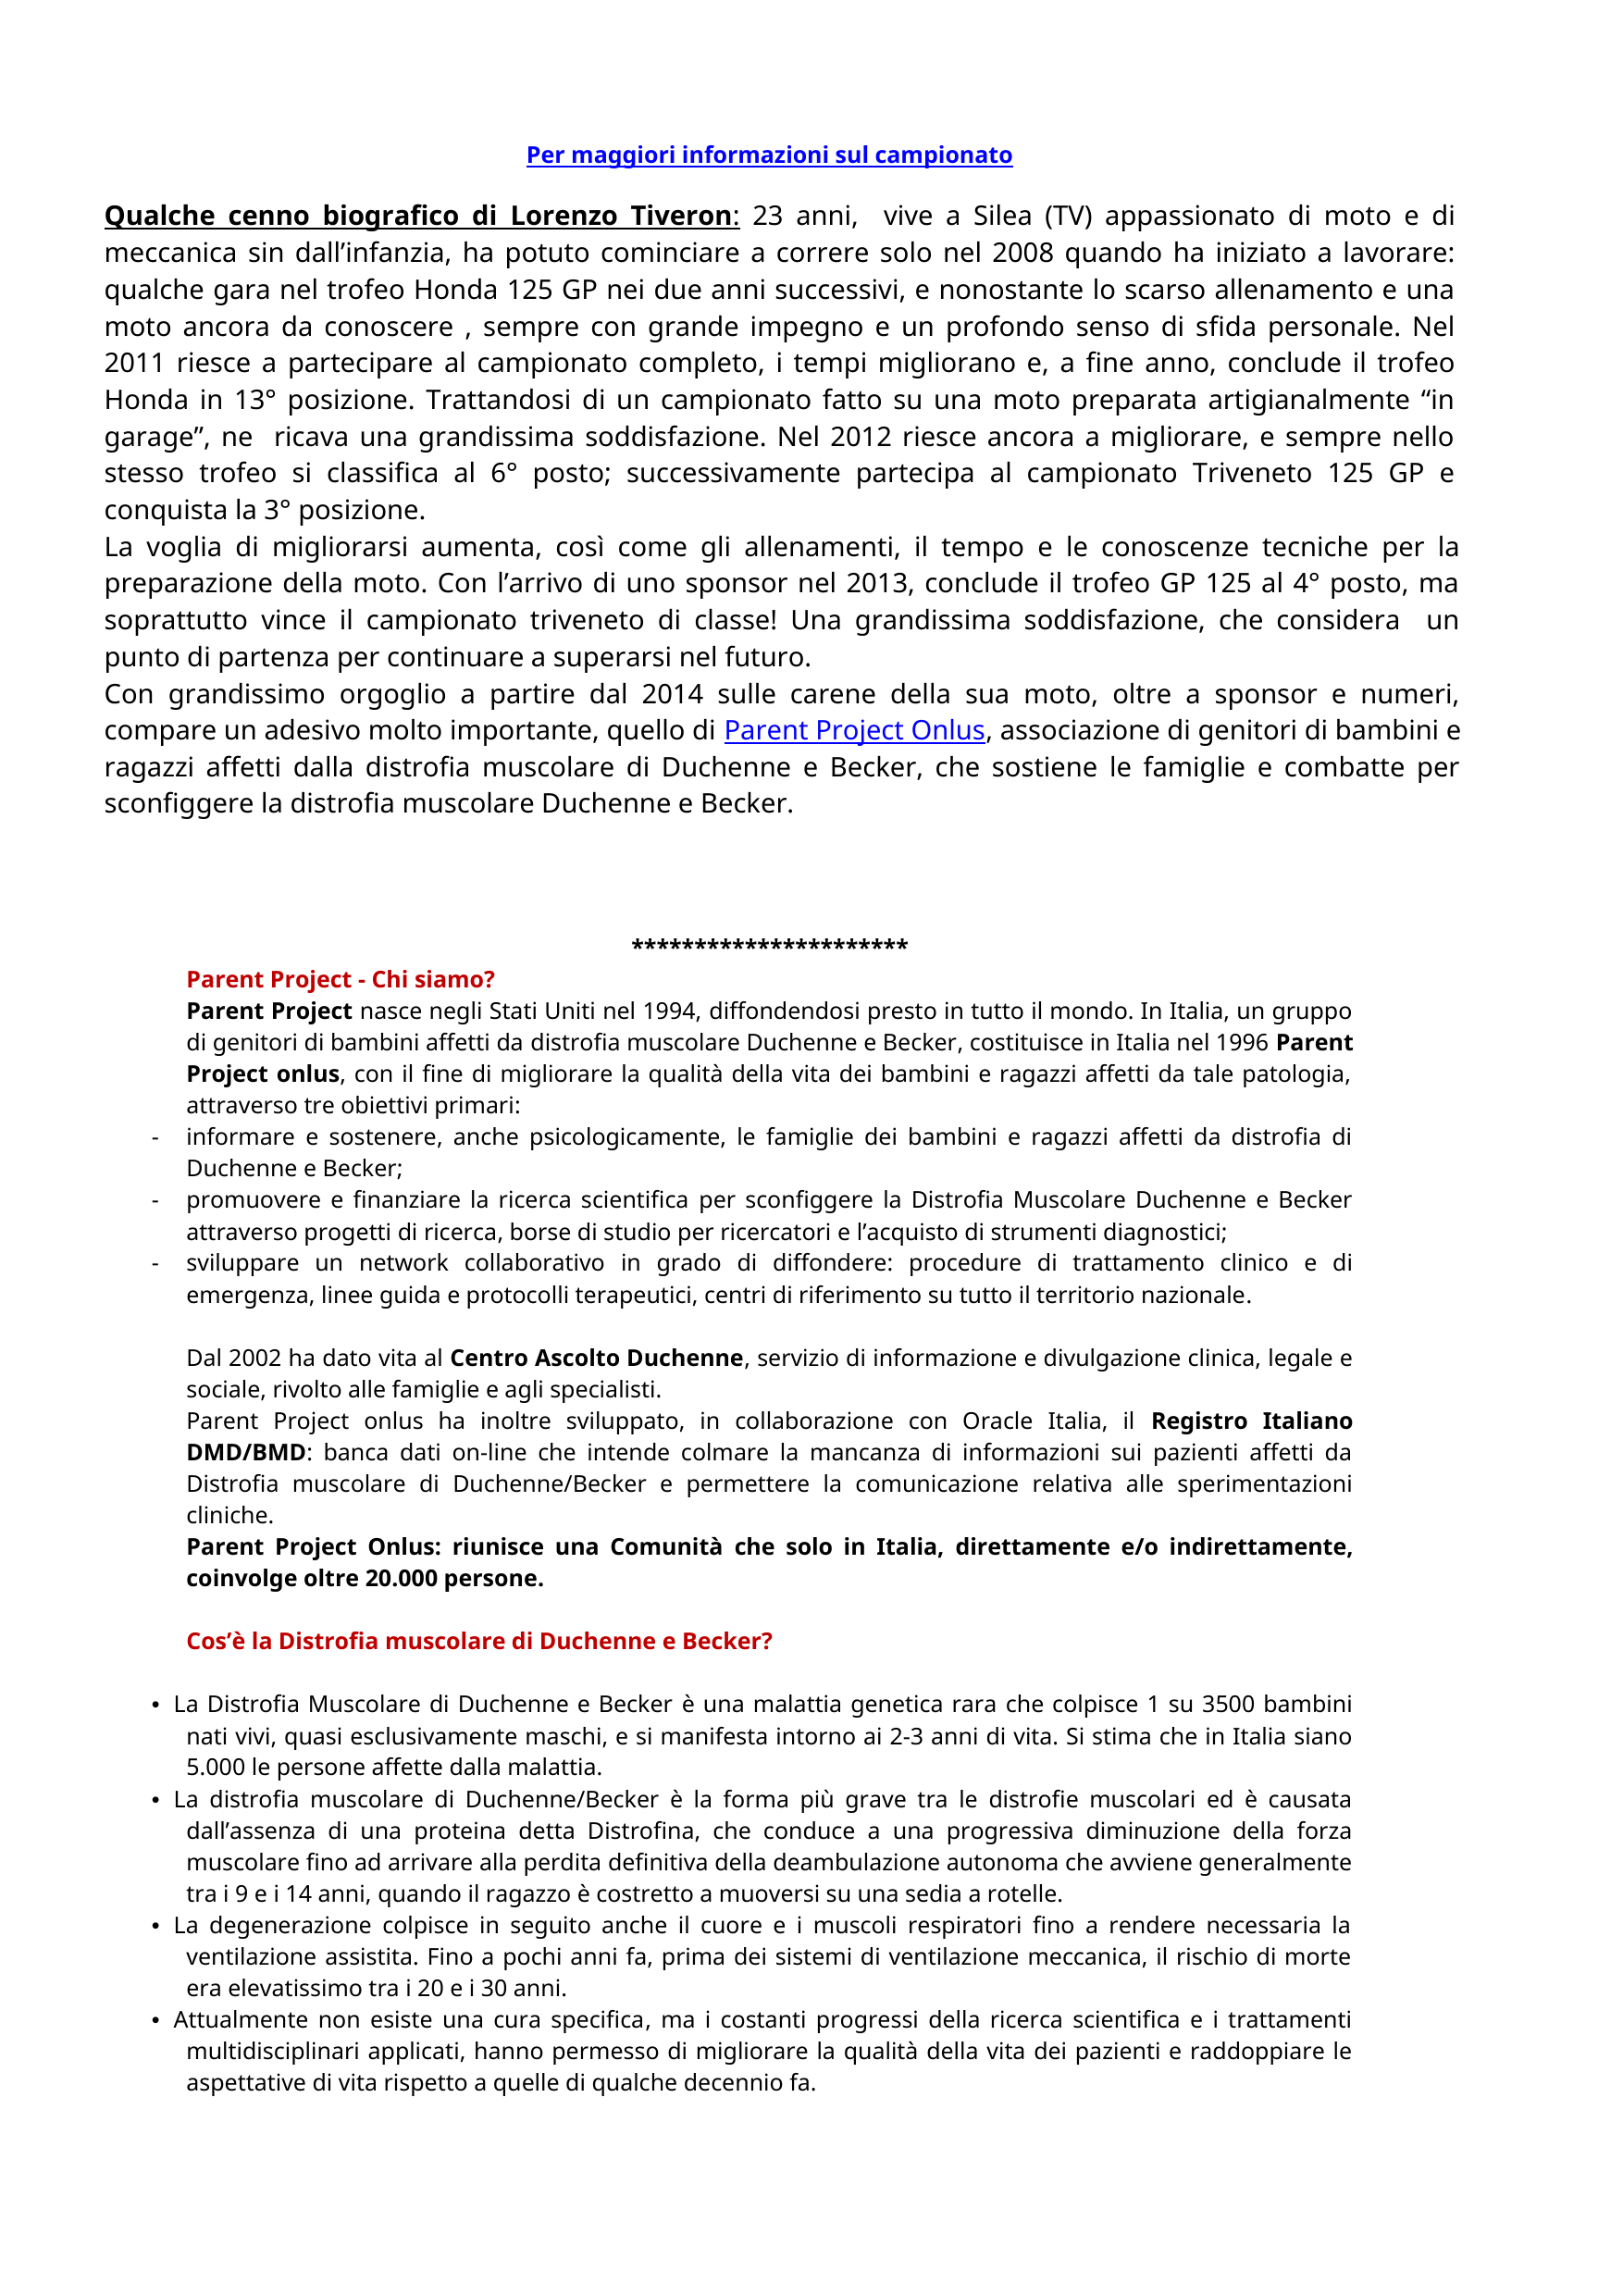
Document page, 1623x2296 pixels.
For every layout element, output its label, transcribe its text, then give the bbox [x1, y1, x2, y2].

list promuovere e finanziare la ricerca scientifica per sconfiggere la Distrofia Muscolare Duchenne e Becker attraverso progetti di ricerca, borse di studio per ricercatori e l’acquisto di strumenti diagnostici; [152, 1184, 1354, 1247]
list La degenerazione colpisce in seguito anche il cuore e i muscoli respiratori fino a rendere necessaria la ventilazione assistita. Fino a pochi anni fa, prima dei sistemi di ventilazione meccanica, il rischio di morte era elevatissimo tra i 20 e i 30 anni. [152, 1908, 1354, 2004]
text Parent Project Onlus: riunisce una Comunità che solo in Italia, direttamente e/o indirettamente, coinvolge oltre 20.000 persone. [186, 1531, 1354, 1594]
list La distrofia muscolare di Duchenne/Becker è la forma più grave tra le distrofie muscolari ed è causata dall’assenza di una proteina detta Distrofina, che conduce a una progressiva diminuzione della forza muscolare fino ad arrivare alla perdita definitiva della deambulazione autonoma che avviene generalmente tra i 9 e i 14 anni, quando il ragazzo è costretto a muoversi su una sedia a rotelle. [152, 1782, 1354, 1908]
text Per maggiori informazioni sul campionato [186, 139, 1354, 170]
text Parent Project nasce negli Stati Uniti nel 1994, diffondendosi presto in tutto il mondo. In Italia, un gruppo di genitori di bambini affetti da distrofia muscolare Duchenne e Becker, costituisce in Italia nel 1996 Parent Project onlus, con il fine di migliorare la qualità della vita dei bambini e ragazzi affetti da tale patologia, attraverso tre obiettivi primari: [186, 995, 1354, 1121]
text Con grandissimo orgoglio a partire dal 2014 sulle carene della sua moto, oltre a sponsor e numeri, compare un adesivo molto importante, quello di Parent Project Onlus, associazione di genitori di bambini e ragazzi affetti dalla distrofia muscolare di Duchenne e Becker, che sostiene le famiglie e combatte per sconfiggere la distrofia muscolare Duchenne e Becker. [104, 675, 1462, 821]
text ********************** [186, 932, 1354, 963]
text Cos’è la Distrofia muscolare di Duchenne e Becker? [186, 1625, 1354, 1657]
list sviluppare un network collaborativo in grado di diffondere: procedure di trattamento clinico e di emergenza, linee guida e protocolli terapeutici, centri di riferimento su tutto il territorio nazionale. [152, 1247, 1354, 1309]
list Attualmente non esiste una cura specifica, ma i costanti progressi della ricerca scientifica e i trattamenti multidisciplinari applicati, hanno permesso di migliorare la qualità della vita dei pazienti e raddoppiare le aspettative di vita rispetto a quelle di qualche decennio fa. [152, 2004, 1354, 2098]
text Parent Project - Chi siamo? [186, 963, 1354, 995]
text Dal 2002 ha dato vita al Centro Ascolto Duchenne, servizio di informazione e divulgazione clinica, legale e sociale, rivolto alle famiglie e agli specialisti. [186, 1341, 1354, 1404]
list informare e sostenere, anche psicologicamente, le famiglie dei bambini e ragazzi affetti da distrofia di Duchenne e Becker; [152, 1121, 1354, 1184]
text Parent Project onlus ha inoltre sviluppato, in collaborazione con Oracle Italia, il Registro Italiano DMD/BMD: banca dati on-line che intende colmare la mancanza di informazioni sui pazienti affetti da Distrofia muscolare di Duchenne/Becker e permettere la comunicazione relativa alle sperimentazioni cliniche. [186, 1404, 1354, 1531]
text La voglia di migliorarsi aumenta, così come gli allenamenti, il tempo e le conoscenze tecniche per la preparazione della moto. Con l’arrivo di uno sponsor nel 2013, conclude il trofeo GP 125 al 4° posto, ma soprattutto vince il campionato triveneto di classe! Una grandissima soddisfazione, che considera un punto di partenza per continuare a superarsi nel futuro. [104, 527, 1462, 675]
list La Distrofia Muscolare di Duchenne e Becker è una malattia genetica rara che colpisce 1 su 3500 bambini nati vivi, quasi esclusivamente maschi, e si manifesta intorno ai 2-3 anni di vita. Si stima che in Italia siano 5.000 le persone affette dalla malattia. [152, 1688, 1354, 1782]
text Qualche cenno biografico di Lorenzo Tiveron: 23 anni, vive a Silea (TV) appassionato di moto e di meccanica sin dall’infanzia, ha potuto cominciare a correre solo nel 2008 quando ha iniziato a lavorare: qualche gara nel trofeo Honda 125 GP nei due anni successivi, e nonostante lo scarso allenamento e una moto ancora da conoscere , sempre con grande impegno e un profondo senso di sfida personale. Nel 2011 riesce a partecipare al campionato completo, i tempi migliorano e, a fine anno, conclude il trofeo Honda in 13° posizione. Trattandosi di un campionato fatto su una moto preparata artigianalmente “in garage”, ne ricava una grandissima soddisfazione. Nel 2012 riesce ancora a migliorare, e sempre nello stesso trofeo si classifica al 6° posto; successivamente partecipa al campionato Triveneto 125 GP e conquista la 3° posizione. [104, 197, 1456, 527]
